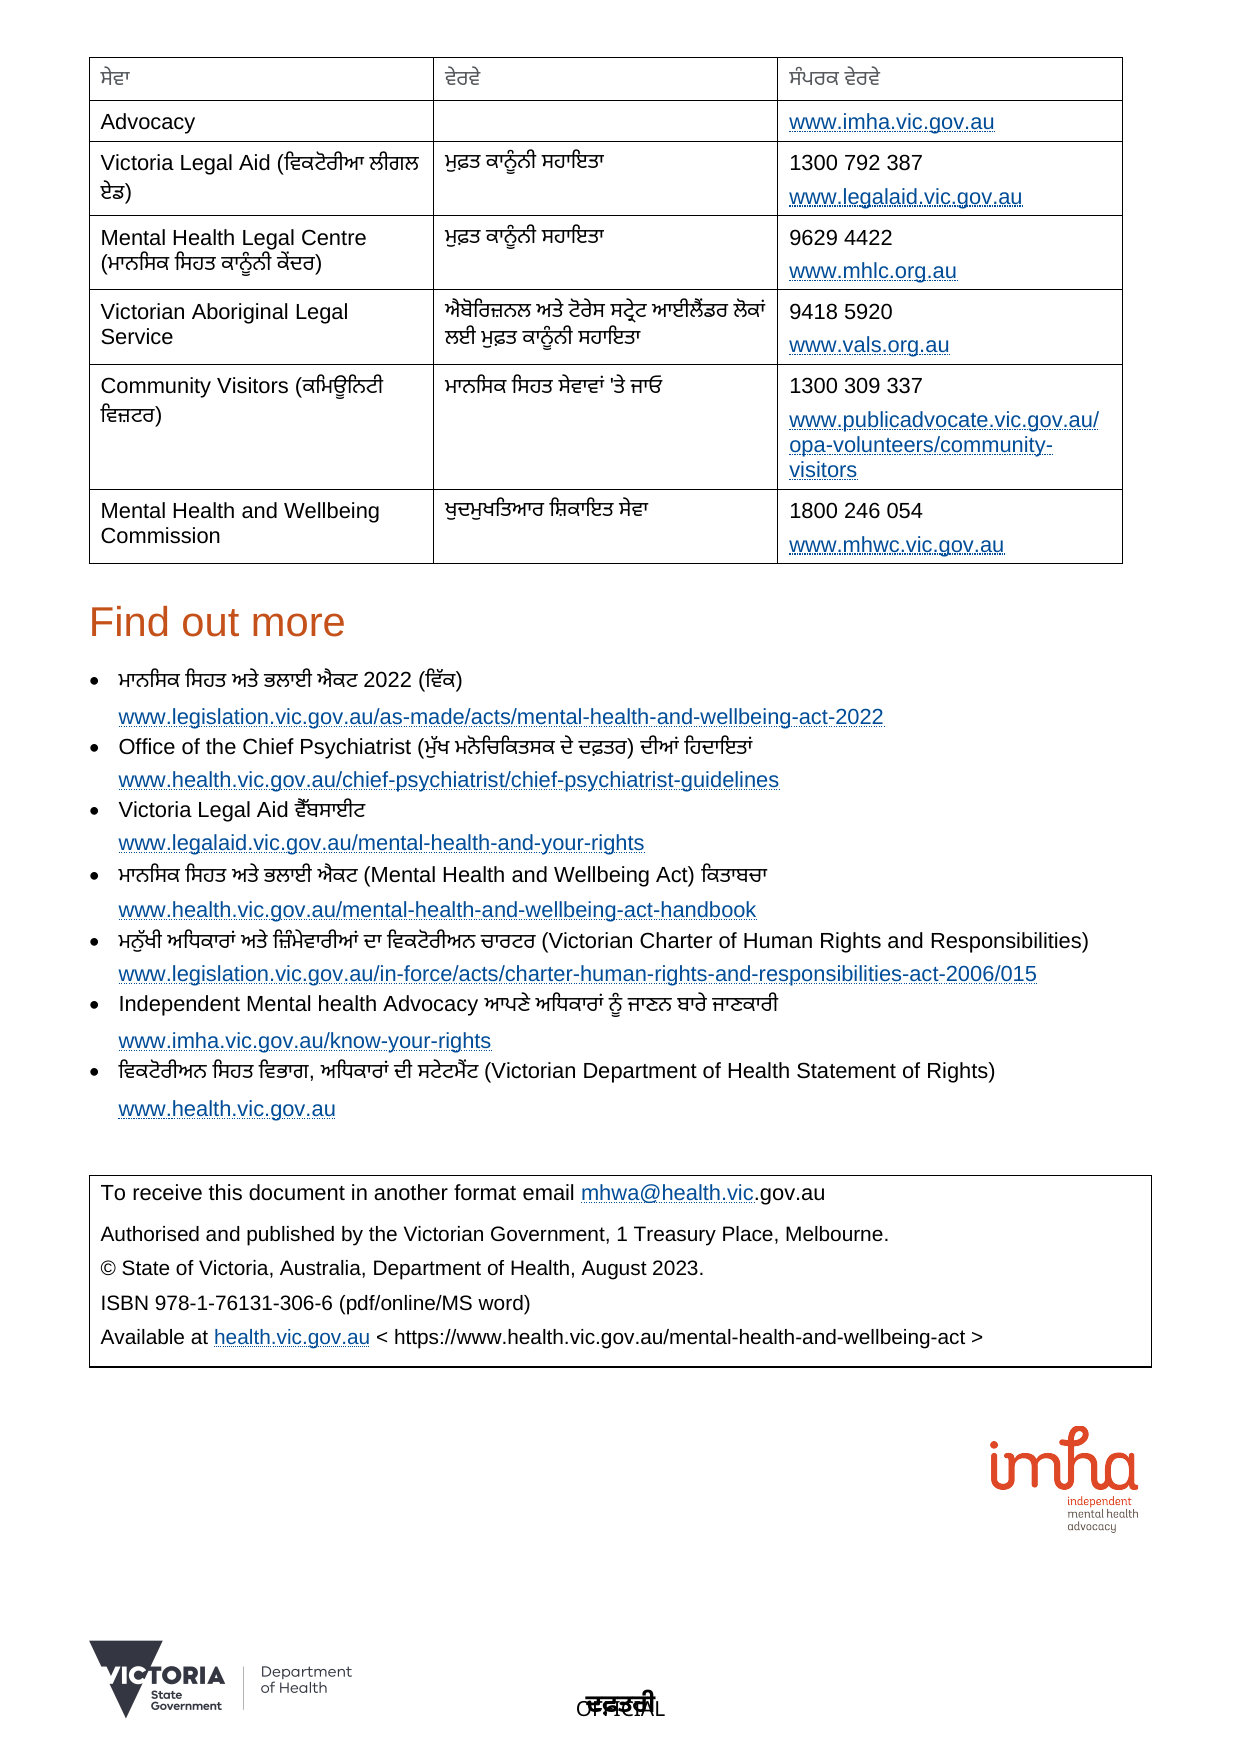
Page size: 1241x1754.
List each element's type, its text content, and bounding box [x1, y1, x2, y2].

list www.legislation.vic.gov.au/as-made/acts/mental-health-and-wellbeing-act-2022 [89, 700, 1152, 729]
table_cell 9418 5920 www.vals.org.au [778, 290, 1122, 364]
text ਮਾਨਸਿਕ ਸਿਹਤ ਅਤੇ ਭਲਾਈ ਐਕਟ (Mental Health and Wellbeing Act) ਕਿਤਾਬਚਾ [89, 859, 1152, 889]
text Office of the Chief Psychiatrist (ਮੁੱਖ ਮਨੋਚਿਕਿਤਸਕ ਦੇ ਦਫ਼ਤਰ) ਦੀਆਂ ਹਿਦਾਇਤਾਂ www.health.vic.gov.au/chief-psychiatrist/chief-psychiatrist-guidelines [89, 733, 1152, 792]
table_cell Mental Health Legal Centre (ਮਾਨਸਿਕ ਸਿਹਤ ਕਾਨੂੰਨੀ ਕੇਂਦਰ) [90, 216, 433, 289]
table_cell 1800 246 054 www.mhwc.vic.gov.au [778, 490, 1122, 563]
picture [0, 1595, 1241, 1754]
table_cell Mental Health and Wellbeing Commission [90, 490, 433, 563]
table_header ਸੇਵਾ [90, 58, 433, 100]
text ਵਿਕਟੋਰੀਅਨ ਸਿਹਤ ਵਿਭਾਗ, ਅਧਿਕਾਰਾਂ ਦੀ ਸਟੇਟਮੈਂਟ (Victorian Department of Health Statement of Rights) [89, 1058, 1152, 1087]
table_cell 1300 792 387 www.legalaid.vic.gov.au [778, 142, 1122, 215]
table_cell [778, 101, 1122, 141]
list www.imha.vic.gov.au/know-your-rights [118, 1024, 1152, 1053]
subtitle Find out more [89, 597, 1152, 645]
text www.health.vic.gov.au [89, 1092, 1152, 1121]
text ਮਾਨਸਿਕ ਸਿਹਤ ਅਤੇ ਭਲਾਈ ਐਕਟ 2022 (ਵਿੱਕ) [89, 666, 1152, 696]
table_header ਵੇਰਵੇ [434, 58, 777, 100]
table_header ਸੰਪਰਕ ਵੇਰਵੇ [778, 58, 1122, 100]
table_cell 9629 4422 www.mhlc.org.au [778, 216, 1122, 289]
picture [990, 1426, 1139, 1533]
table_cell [434, 101, 777, 141]
table_cell ਮੁਫ਼ਤ ਕਾਨੂੰਨੀ ਸਹਾਇਤਾ [434, 142, 777, 215]
table_cell ਮੁਫ਼ਤ ਕਾਨੂੰਨੀ ਸਹਾਇਤਾ [434, 216, 777, 289]
table_cell Victoria Legal Aid (ਵਿਕਟੋਰੀਆ ਲੀਗਲ ਏਡ) [90, 142, 433, 215]
table_cell 1300 309 337 www.publicadvocate.vic.gov.au/opa-volunteers/community-visitors [778, 365, 1122, 488]
text Victoria Legal Aid ਵੈੱਬਸਾਈਟ www.legalaid.vic.gov.au/mental-health-and-your-rights [89, 796, 1152, 855]
text Independent Mental health Advocacy ਆਪਣੇ ਅਧਿਕਾਰਾਂ ਨੂੰ ਜਾਣਨ ਬਾਰੇ ਜਾਣਕਾਰੀ [89, 990, 1152, 1020]
table_header To receive this document in another format email mhwa@health.vic.gov.au Authorised and published by the Victorian Government, 1 Treasury Place, Melbourne. © State of Victoria, Australia, Department of Health, August 2023. ISBN 978-1-76131-306-6 (pdf/online/MS word) Available at health.vic.gov.au < https://www.health.vic.gov.au/mental-health-and-wellbeing-act > [90, 1176, 1151, 1366]
list www.health.vic.gov.au/mental-health-and-wellbeing-act-handbook [89, 893, 1152, 922]
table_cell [90, 101, 433, 141]
table_cell ਮਾਨਸਿਕ ਸਿਹਤ ਸੇਵਾਵਾਂ 'ਤੇ ਜਾਓ [434, 365, 777, 488]
table_cell Community Visitors (ਕਮਿਊਨਿਟੀ ਵਿਜ਼ਟਰ) [90, 365, 433, 488]
table_cell ਖੁਦਮੁਖਤਿਆਰ ਸ਼ਿਕਾਇਤ ਸੇਵਾ [434, 490, 777, 563]
table_cell Victorian Aboriginal Legal Service [90, 290, 433, 364]
text ਮਨੁੱਖੀ ਅਧਿਕਾਰਾਂ ਅਤੇ ਜ਼ਿੰਮੇਵਾਰੀਆਂ ਦਾ ਵਿਕਟੋਰੀਅਨ ਚਾਰਟਰ (Victorian Charter of Human Rights and Responsibilities) www.legislation.vic.gov.au/in-force/acts/charter-human-rights-and-responsibilities-act-2006/015 [89, 926, 1152, 986]
table_cell ਐਬੋਰਿਜ਼ਨਲ ਅਤੇ ਟੋਰੇਸ ਸਟ੍ਰੇਟ ਆਈਲੈਂਡਰ ਲੋਕਾਂ ਲਈ ਮੁਫ਼ਤ ਕਾਨੂੰਨੀ ਸਹਾਇਤਾ [434, 290, 777, 364]
